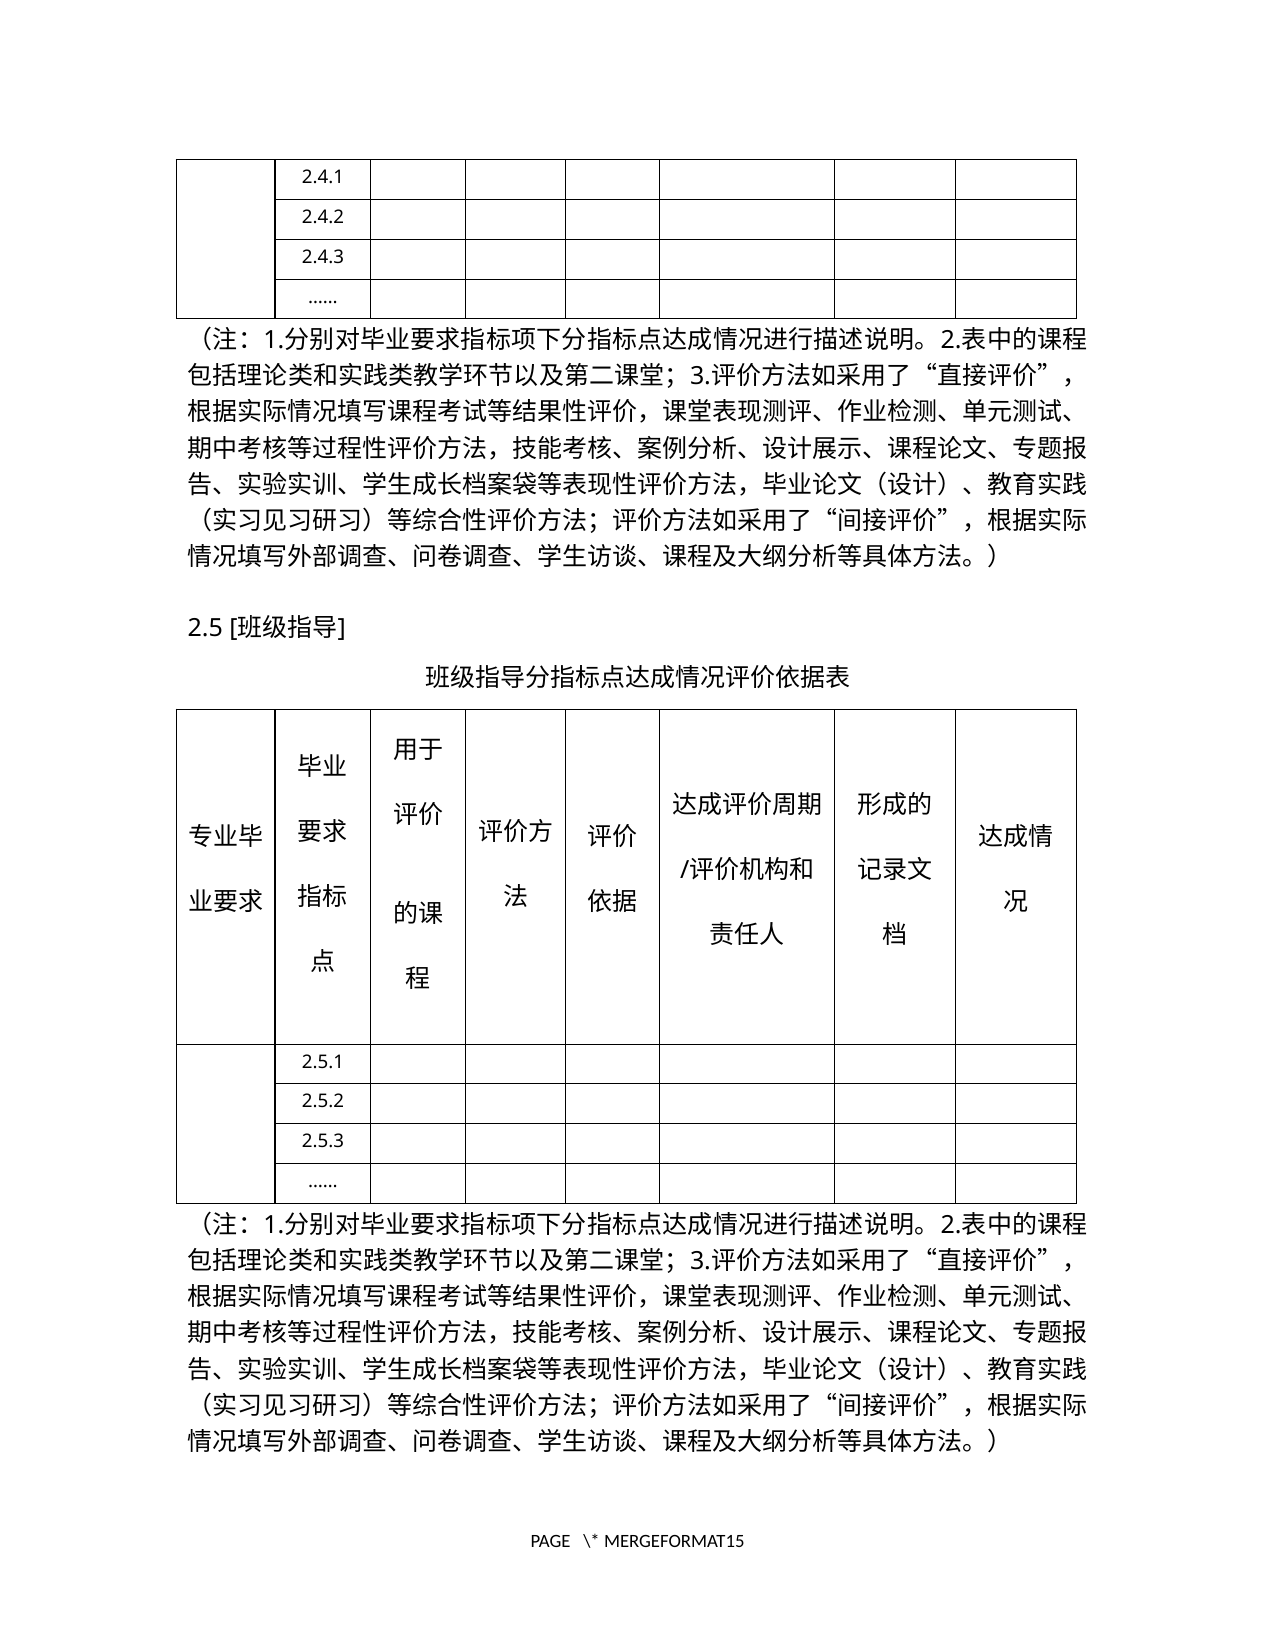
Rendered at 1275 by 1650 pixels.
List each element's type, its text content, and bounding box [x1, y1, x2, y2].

table_cell [466, 200, 565, 238]
table_cell 2.4.1 [276, 160, 370, 199]
table_header 评价依据 [566, 710, 659, 1043]
table_header 专业毕业要求 [177, 710, 274, 1043]
table_cell [660, 240, 834, 278]
list （注：1.分别对毕业要求指标项下分指标点达成情况进行描述说明。2.表中的课程包括理论类和实践类教学环节以及第二课堂；3.评价方法如采用了“直接评价”，根据实际情况填写课程考试等结果性评价，课堂表现测评、作业检测、单元测试、期中考核等过程性评价方法，技能考核、案例分析、设计展示、课程论文、专题报告、实验实训、学生成长档案袋等表现性评价方法，毕业论文（设计）、教育实践（实习见习研习）等综合性评价方法；评价方法如采用了“间接评价”，根据实际情况填写外部调查、问卷调查、学生访谈、课程及大纲分析等具体方法。） [187, 1204, 1087, 1458]
table_cell [835, 200, 955, 238]
table_cell [371, 1045, 465, 1083]
table_cell [566, 200, 659, 238]
table_header 评价方法 [466, 710, 565, 1043]
table_cell [660, 1084, 834, 1123]
table_cell [566, 240, 659, 278]
table_cell [835, 1124, 955, 1163]
table_cell [956, 240, 1076, 278]
table_cell [956, 1084, 1076, 1123]
table_cell [466, 1124, 565, 1163]
table_cell [956, 280, 1076, 318]
table_cell [371, 1164, 465, 1203]
table_cell …… [276, 280, 370, 318]
table_cell 2.4.2 [276, 200, 370, 238]
table_cell [466, 1164, 565, 1203]
table_cell [177, 1045, 274, 1203]
table_cell [660, 160, 834, 199]
table_cell 2.5.3 [276, 1124, 370, 1163]
table_cell [660, 200, 834, 238]
list （注：1.分别对毕业要求指标项下分指标点达成情况进行描述说明。2.表中的课程包括理论类和实践类教学环节以及第二课堂；3.评价方法如采用了“直接评价”，根据实际情况填写课程考试等结果性评价，课堂表现测评、作业检测、单元测试、期中考核等过程性评价方法，技能考核、案例分析、设计展示、课程论文、专题报告、实验实训、学生成长档案袋等表现性评价方法，毕业论文（设计）、教育实践（实习见习研习）等综合性评价方法；评价方法如采用了“间接评价”，根据实际情况填写外部调查、问卷调查、学生访谈、课程及大纲分析等具体方法。） [187, 319, 1087, 573]
table_cell [956, 160, 1076, 199]
table_cell [956, 1124, 1076, 1163]
table_header 用于评价 的课程 [371, 710, 465, 1043]
text 班级指导分指标点达成情况评价依据表 [187, 643, 1087, 708]
table_cell [956, 1164, 1076, 1203]
table_cell [371, 240, 465, 278]
table_cell 2.4.3 [276, 240, 370, 278]
table_cell [466, 1084, 565, 1123]
table_cell [566, 1164, 659, 1203]
table_header 毕业要求指标点 [276, 710, 370, 1043]
table_cell [835, 160, 955, 199]
table_header 达成情况 [956, 710, 1076, 1043]
table_cell [466, 280, 565, 318]
table_cell [660, 1164, 834, 1203]
table_cell [466, 1045, 565, 1083]
table_cell 2.5.2 [276, 1084, 370, 1123]
table_cell [466, 160, 565, 199]
table_cell [466, 240, 565, 278]
table_cell [566, 280, 659, 318]
table_cell …… [276, 1164, 370, 1203]
table_cell [835, 1045, 955, 1083]
table_cell [566, 160, 659, 199]
table_cell [177, 160, 274, 318]
table_cell [660, 1124, 834, 1163]
table_cell [835, 1164, 955, 1203]
table_header 达成评价周期/评价机构和责任人 [660, 710, 834, 1043]
table_cell [835, 280, 955, 318]
table_cell [835, 1084, 955, 1123]
table_cell [566, 1124, 659, 1163]
table_cell [956, 1045, 1076, 1083]
table_cell [371, 160, 465, 199]
table_cell [371, 280, 465, 318]
table_cell 2.5.1 [276, 1045, 370, 1083]
table_cell [371, 200, 465, 238]
table_cell [566, 1045, 659, 1083]
table_cell [660, 1045, 834, 1083]
table_cell [371, 1124, 465, 1163]
table_header 形成的记录文档 [835, 710, 955, 1043]
table_cell [660, 280, 834, 318]
table_cell [371, 1084, 465, 1123]
text 2.5 [班级指导] [187, 607, 1087, 643]
table_cell [835, 240, 955, 278]
table_cell [566, 1084, 659, 1123]
table_cell [956, 200, 1076, 238]
